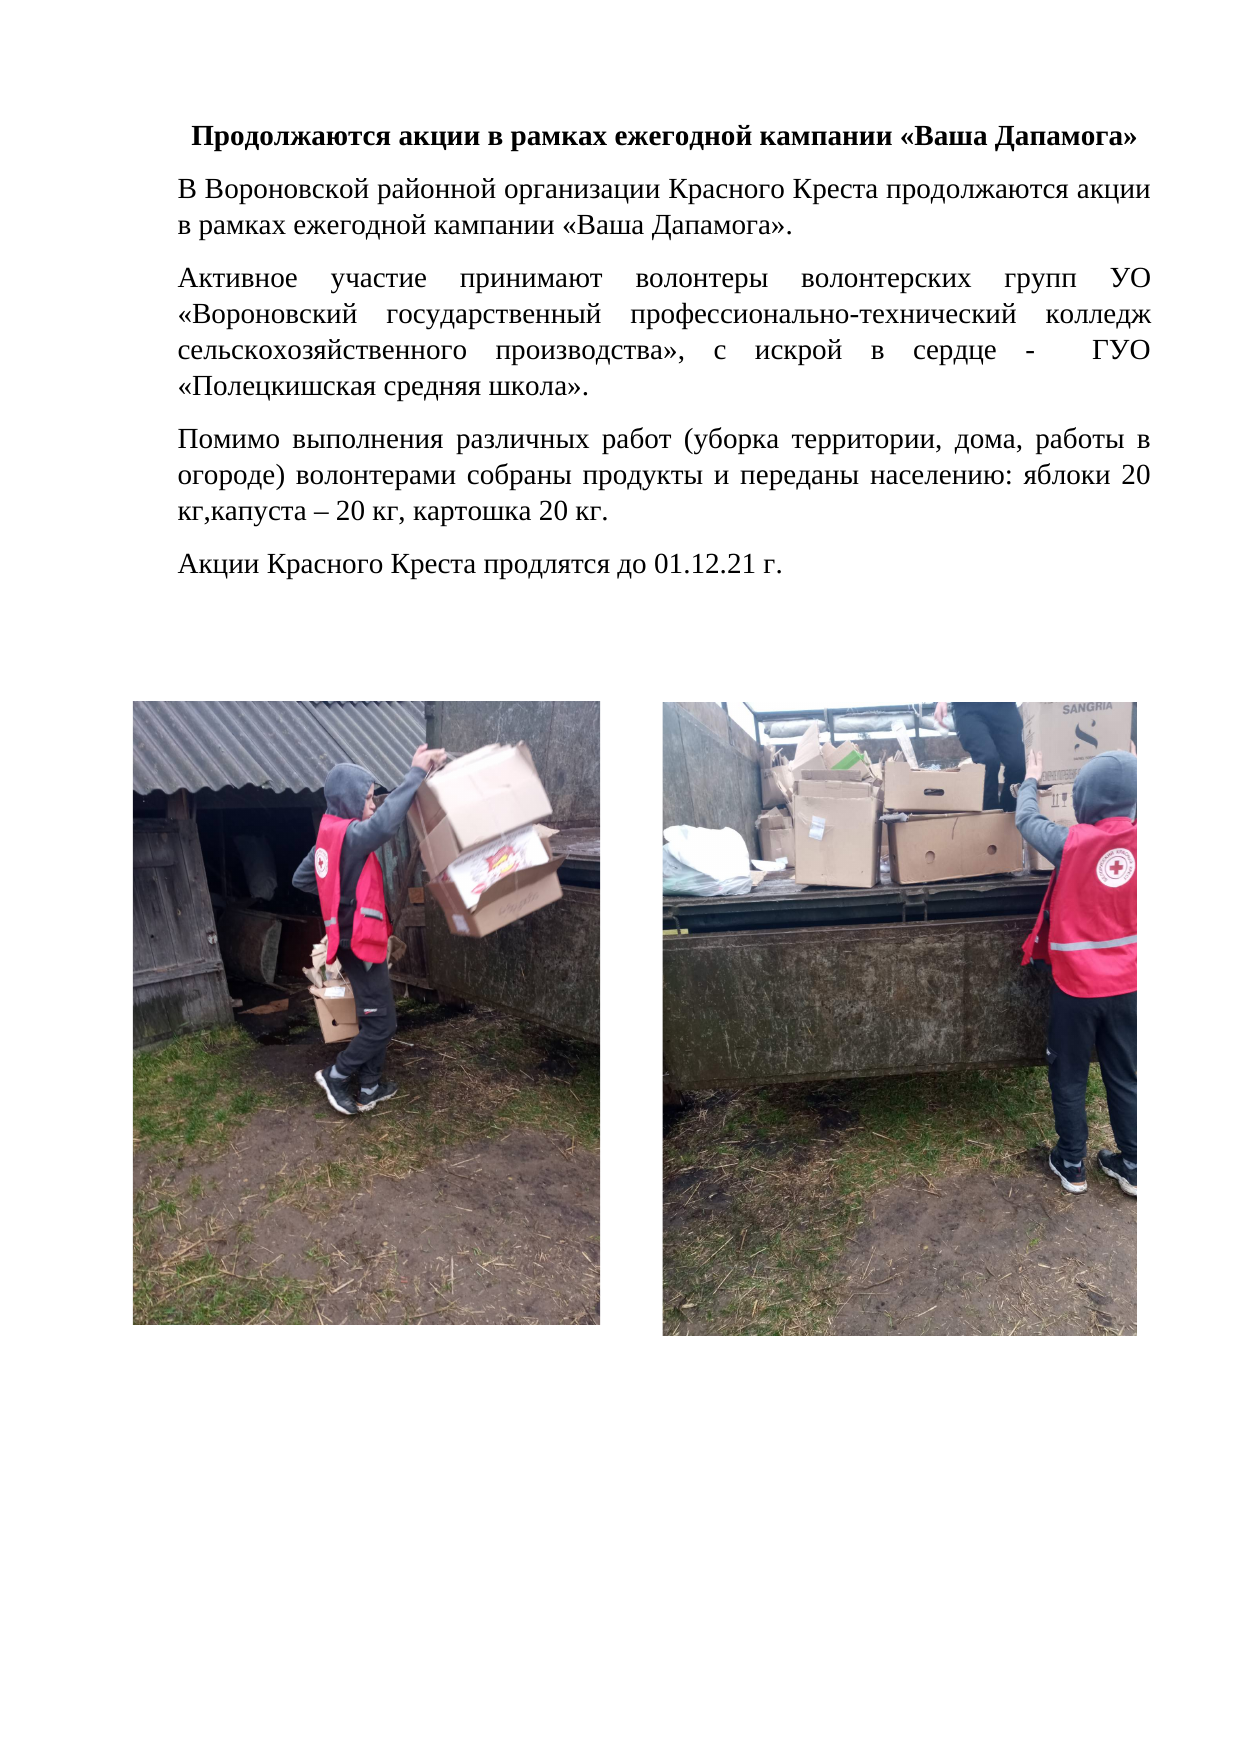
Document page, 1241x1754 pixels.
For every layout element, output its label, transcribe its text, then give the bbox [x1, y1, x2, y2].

picture [132, 701, 601, 1325]
text Продолжаются акции в рамках ежегодной кампании «Ваша Дапамога» [177, 118, 1152, 152]
picture [662, 702, 1137, 1336]
text В Вороновской районной организации Красного Креста продолжаются акции в рамках ежегодной кампании «Ваша Дапамога». [177, 171, 1152, 241]
text Акции Красного Креста продлятся до 01.12.21 г. [177, 546, 1152, 580]
text Помимо выполнения различных работ (уборка территории, дома, работы в огороде) волонтерами собраны продукты и переданы населению: яблоки 20 кг,капуста – 20 кг, картошка 20 кг. [177, 421, 1152, 527]
text Активное участие принимают волонтеры волонтерских групп УО «Вороновский государственный профессионально-технический колледж сельскохозяйственного производства», с искрой в сердце - ГУО «Полецкишская средняя школа». [177, 260, 1152, 402]
